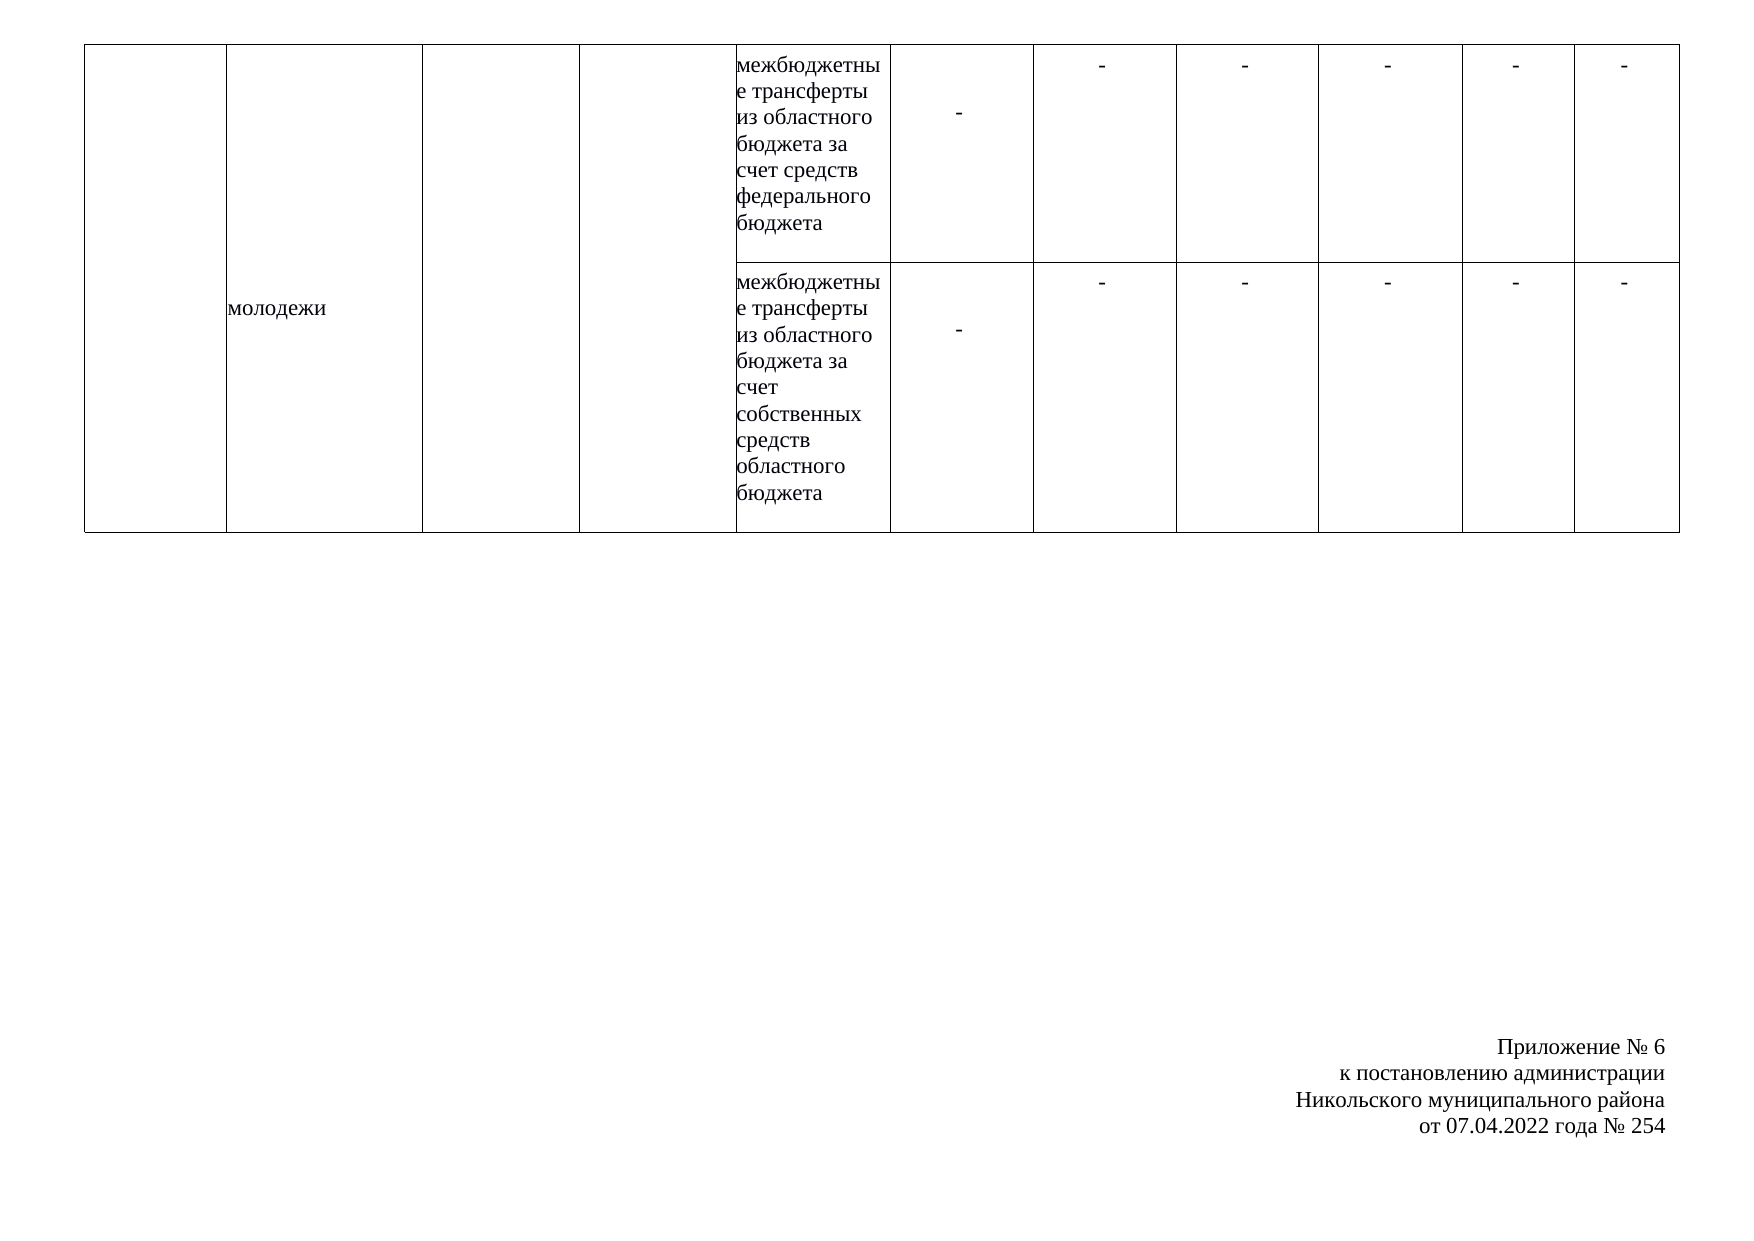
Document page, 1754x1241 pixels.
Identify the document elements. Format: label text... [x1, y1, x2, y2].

table_cell - [1034, 263, 1176, 532]
table_cell - [1463, 263, 1574, 532]
table_cell - [1177, 45, 1318, 262]
table_cell - [891, 263, 1033, 532]
text от 07.04.2022 года № 254 [89, 1112, 1665, 1138]
text Никольского муниципального района [89, 1086, 1665, 1112]
table_cell - [1575, 263, 1679, 532]
table_cell - [1177, 263, 1318, 532]
table_cell - [1319, 45, 1462, 262]
table_cell межбюджетные трансферты из областного бюджета за счет собственных средств областного бюджета [737, 263, 890, 532]
table_cell межбюджетные трансферты из областного бюджета за счет средств федерального бюджета [737, 45, 890, 262]
table_cell - [1575, 45, 1679, 262]
text Приложение № 6 [89, 1033, 1665, 1059]
table_cell - [1463, 45, 1574, 262]
table_cell - [891, 45, 1033, 262]
table_cell - [1034, 45, 1176, 262]
table_cell - [1319, 263, 1462, 532]
text к постановлению администрации [89, 1059, 1665, 1086]
